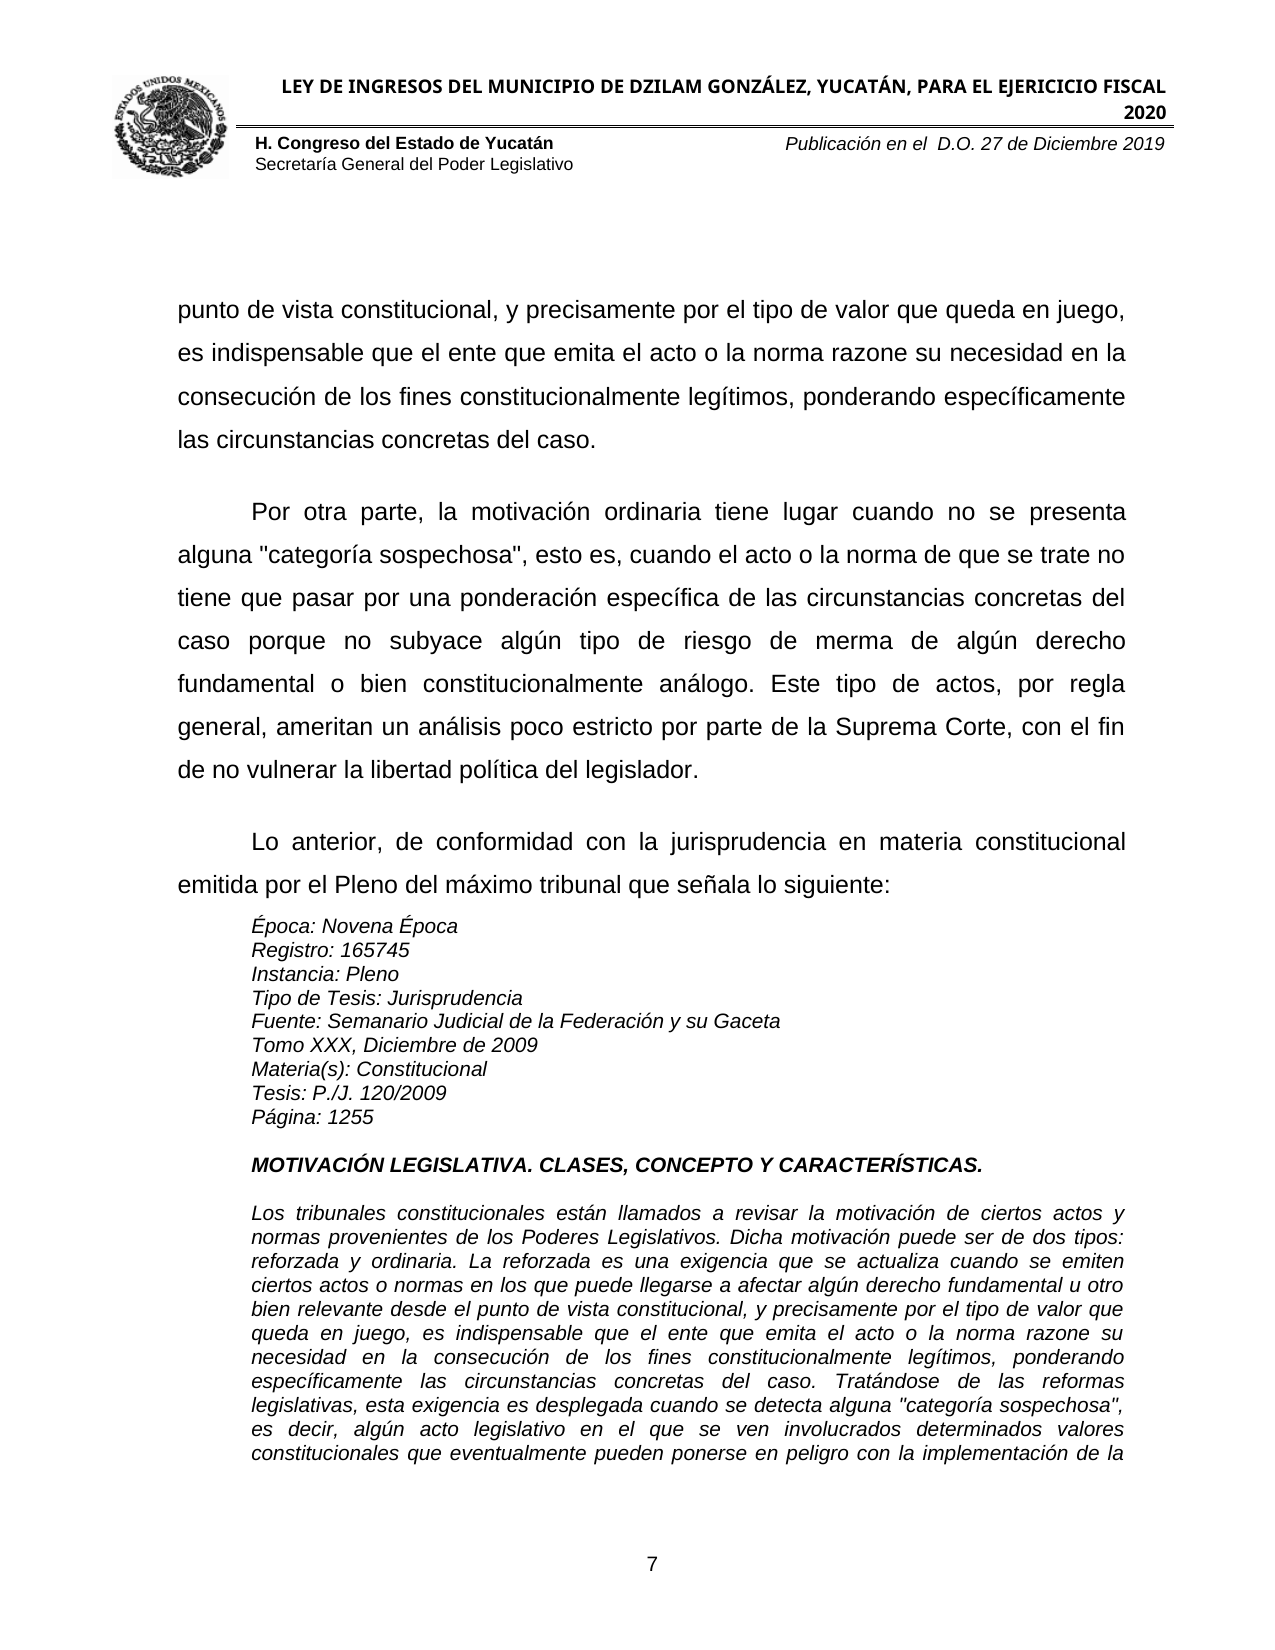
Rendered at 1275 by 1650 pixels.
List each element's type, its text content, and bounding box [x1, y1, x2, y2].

text Por otra parte, la motivación ordinaria tiene lugar cuando no se presenta alguna "categoría sospechosa", esto es, cuando el acto o la norma de que se trate no tiene que pasar por una ponderación específica de las circunstancias concretas del caso porque no subyace algún tipo de riesgo de merma de algún derecho fundamental o bien constitucionalmente análogo. Este tipo de actos, por regla general, ameritan un análisis poco estricto por parte de la Suprema Corte, con el fin de no vulnerar la libertad política del legislador. [177, 497, 1127, 784]
text Tomo XXX, Diciembre de 2009 [251, 1033, 1127, 1057]
text Tipo de Tesis: Jurisprudencia [251, 985, 1127, 1009]
text Página: 1255 [251, 1105, 1127, 1129]
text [177, 295, 1127, 453]
text Materia(s): Constitucional [251, 1057, 1127, 1081]
text Lo anterior, de conformidad con la jurisprudencia en materia constitucional emitida por el Pleno del máximo tribunal que señala lo siguiente: [177, 827, 1127, 899]
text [251, 1201, 1127, 1464]
text MOTIVACIÓN LEGISLATIVA. CLASES, CONCEPTO Y CARACTERÍSTICAS. [251, 1153, 1127, 1177]
text Fuente: Semanario Judicial de la Federación y su Gaceta [251, 1009, 1127, 1033]
text Registro: 165745 [251, 937, 1127, 961]
text Época: Novena Época [251, 913, 1127, 937]
text Instancia: Pleno [251, 961, 1127, 985]
text Tesis: P./J. 120/2009 [251, 1081, 1127, 1105]
